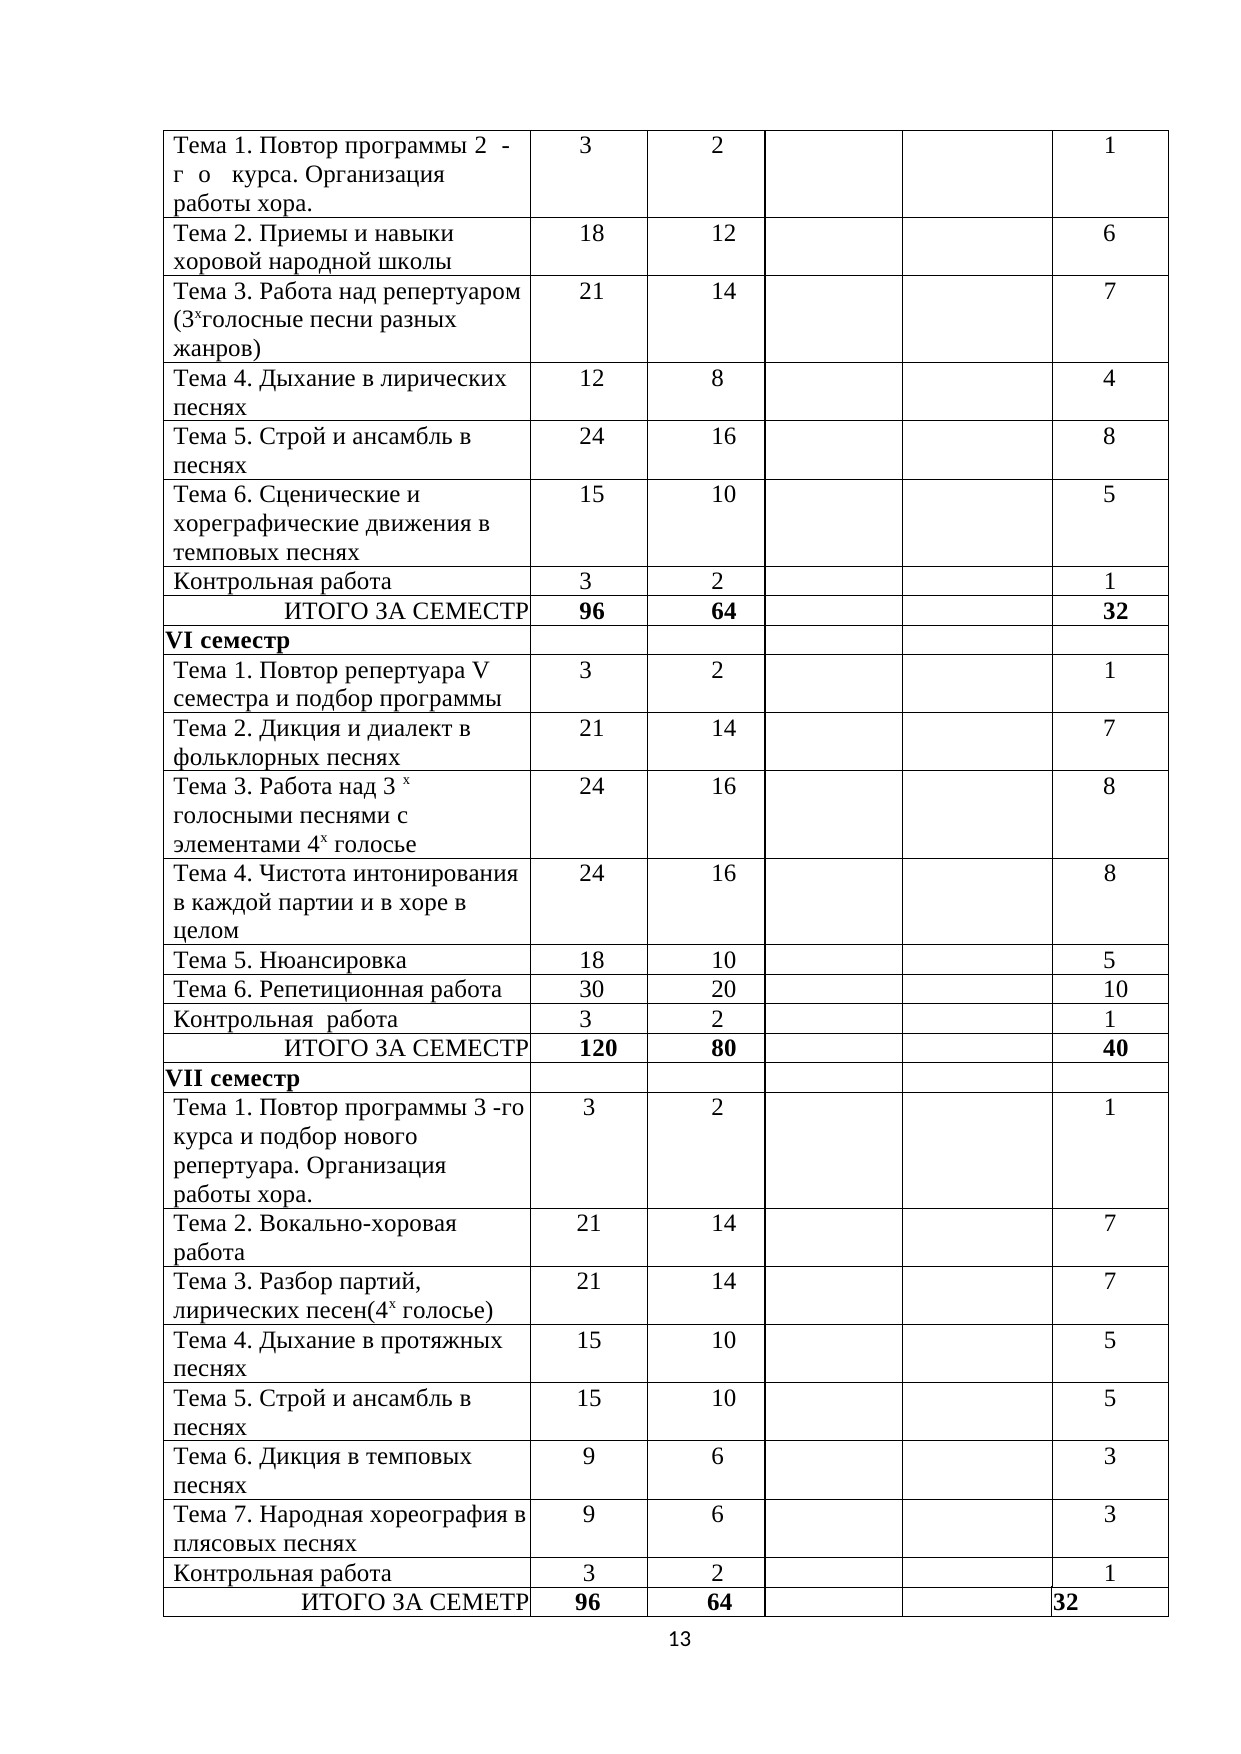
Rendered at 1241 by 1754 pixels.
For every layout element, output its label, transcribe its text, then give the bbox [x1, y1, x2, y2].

table_cell 32 [1052, 1588, 1168, 1616]
table_cell Тема 5. Строй и ансамбль в песнях [164, 421, 530, 478]
table_cell [903, 771, 1052, 857]
table_cell 14 [648, 713, 764, 770]
table_cell 7 [1053, 1267, 1168, 1324]
table_cell 10 [1053, 975, 1168, 1003]
table_cell Тема 6. Дикция в темповых песнях [164, 1441, 530, 1499]
table_cell 7 [1053, 713, 1168, 770]
table_cell Тема 1. Повтор программы 3 -го курса и подбор нового репертуара. Организация работы хора. [164, 1093, 530, 1207]
table_cell 12 [531, 363, 647, 420]
table_cell 8 [1053, 421, 1168, 478]
table_cell [766, 1588, 902, 1616]
table_cell [1053, 1063, 1168, 1092]
table_cell Тема 4. Чистота интонирования в каждой партии и в хоре в целом [164, 859, 530, 944]
table_cell 24 [531, 859, 647, 944]
table_cell [766, 276, 902, 362]
table_cell 6 [1053, 218, 1168, 275]
table_cell Тема 2. Дикция и диалект в фольклорных песнях [164, 713, 530, 770]
table_cell [903, 1034, 1052, 1062]
table_cell 32 [1053, 596, 1168, 624]
table_cell [903, 1558, 1052, 1586]
table_cell [903, 945, 1052, 974]
table_cell [903, 363, 1052, 420]
table_cell 14 [648, 1209, 764, 1266]
table_cell 1 [1053, 1558, 1168, 1586]
table_cell 64 [648, 596, 764, 624]
table_cell [531, 626, 647, 654]
table_cell 2 [648, 1004, 764, 1033]
table_cell [531, 1063, 647, 1092]
table_cell 15 [531, 1325, 647, 1382]
table_cell [903, 421, 1052, 478]
table_cell 6 [648, 1500, 764, 1557]
table_cell [766, 218, 902, 275]
table_cell 15 [531, 480, 647, 566]
table_cell 3 [1053, 1500, 1168, 1557]
table_cell 40 [1053, 1034, 1168, 1062]
table_cell [766, 131, 902, 217]
table_cell Тема 4. Дыхание в протяжных песнях [164, 1325, 530, 1382]
table_cell 20 [648, 975, 764, 1003]
table_cell 3 [531, 131, 647, 217]
table_cell 1 [1053, 1093, 1168, 1207]
table_cell [903, 131, 1052, 217]
table_cell [766, 421, 902, 478]
table_cell ИТОГО ЗА СЕМЕТР [164, 1588, 530, 1616]
table_cell [903, 1588, 1051, 1616]
table_cell [766, 713, 902, 770]
table_cell [903, 218, 1052, 275]
table_cell [903, 596, 1052, 624]
table_cell [766, 1034, 902, 1062]
table_cell VII семестр [164, 1063, 530, 1092]
table_cell [766, 1267, 902, 1324]
table_cell [766, 1325, 902, 1382]
table_cell 10 [648, 1325, 764, 1382]
table_cell 2 [648, 567, 764, 595]
table_cell 16 [648, 421, 764, 478]
table_cell Тема 1. Повтор репертуара V семестра и подбор программы [164, 655, 530, 712]
table_cell 120 [531, 1034, 647, 1062]
table_cell 8 [1053, 771, 1168, 857]
table_cell 5 [1053, 945, 1168, 974]
table_cell Тема 5. Строй и ансамбль в песнях [164, 1383, 530, 1440]
table_cell 5 [1053, 1383, 1168, 1440]
table_cell ИТОГО ЗА СЕМЕСТР [164, 1034, 530, 1062]
table_cell [903, 480, 1052, 566]
table_cell 14 [648, 276, 764, 362]
table_cell 18 [531, 945, 647, 974]
table_cell 10 [648, 1383, 764, 1440]
table_cell 16 [648, 859, 764, 944]
table_cell 21 [531, 1209, 647, 1266]
table_cell Тема 2. Вокально-хоровая работа [164, 1209, 530, 1266]
table_cell 1 [1053, 1004, 1168, 1033]
table_cell 14 [648, 1267, 764, 1324]
table_cell 21 [531, 1267, 647, 1324]
table_cell [903, 975, 1052, 1003]
table_cell 16 [648, 771, 764, 857]
table_cell 18 [531, 218, 647, 275]
table_cell Контрольная работа [164, 1004, 530, 1033]
table_cell 5 [1053, 1325, 1168, 1382]
table_cell [903, 1500, 1052, 1557]
table_cell [903, 1441, 1052, 1499]
table_cell [903, 713, 1052, 770]
table_cell 12 [648, 218, 764, 275]
table_cell [766, 1500, 902, 1557]
table_cell 9 [531, 1441, 647, 1499]
table_cell [648, 626, 764, 654]
table_cell 15 [531, 1383, 647, 1440]
table_cell 8 [1053, 859, 1168, 944]
table_cell 1 [1053, 655, 1168, 712]
table_cell [766, 1558, 902, 1586]
table_cell [903, 859, 1052, 944]
table_cell [766, 1383, 902, 1440]
table_cell 6 [648, 1441, 764, 1499]
table_cell 21 [531, 276, 647, 362]
table_cell [648, 1063, 764, 1092]
table_cell [903, 567, 1052, 595]
table_cell Контрольная работа [164, 1558, 530, 1586]
table_cell Тема 1. Повтор программы 2-го курса. Организация работы хора. [164, 131, 530, 217]
table_cell 7 [1053, 1209, 1168, 1266]
table_cell 1 [1053, 567, 1168, 595]
table_cell Тема 5. Нюансировка [164, 945, 530, 974]
table_cell 2 [648, 1093, 764, 1207]
table_cell [1053, 626, 1168, 654]
table_cell [766, 771, 902, 857]
table_cell 3 [531, 567, 647, 595]
table_cell [903, 1325, 1052, 1382]
table_cell 3 [531, 655, 647, 712]
table_cell [903, 1267, 1052, 1324]
table_cell 1 [1053, 131, 1168, 217]
table_cell [903, 276, 1052, 362]
table_cell VI семестр [164, 626, 530, 654]
table_cell [766, 655, 902, 712]
table_cell [766, 945, 902, 974]
table_cell [766, 1209, 902, 1266]
table_cell 24 [531, 421, 647, 478]
table_cell [903, 1063, 1052, 1092]
table_cell [766, 1093, 902, 1207]
table_cell 64 [648, 1588, 764, 1616]
table_cell 9 [531, 1500, 647, 1557]
table_cell [903, 1383, 1052, 1440]
table_cell 80 [648, 1034, 764, 1062]
table_cell 10 [648, 480, 764, 566]
table_cell [766, 1063, 902, 1092]
table_cell Тема 4. Дыхание в лирических песнях [164, 363, 530, 420]
table_cell 30 [531, 975, 647, 1003]
table_cell [766, 1441, 902, 1499]
table_cell 10 [648, 945, 764, 974]
table_cell 3 [531, 1558, 647, 1586]
table_cell 24 [531, 771, 647, 857]
table_cell 96 [531, 1588, 647, 1616]
table_cell [766, 363, 902, 420]
table_cell [903, 655, 1052, 712]
table_cell [903, 1209, 1052, 1266]
table_cell 4 [1053, 363, 1168, 420]
table_cell Тема 6. Репетиционная работа [164, 975, 530, 1003]
table_cell 5 [1053, 480, 1168, 566]
table_cell [766, 859, 902, 944]
table_cell [903, 1093, 1052, 1207]
table_cell 3 [1053, 1441, 1168, 1499]
table_cell Тема 3. Работа над репертуаром (3хголосные песни разных жанров) [164, 276, 530, 362]
table_cell 2 [648, 655, 764, 712]
table_cell [903, 626, 1052, 654]
table_cell 21 [531, 713, 647, 770]
table_cell 2 [648, 131, 764, 217]
table_cell 2 [648, 1558, 764, 1586]
table_cell Тема 3. Работа над 3 х голосными песнями с элементами 4х голосье [164, 771, 530, 857]
table_cell Тема 2. Приемы и навыки хоровой народной школы [164, 218, 530, 275]
table_cell [766, 596, 902, 624]
table_cell [766, 480, 902, 566]
table_cell 8 [648, 363, 764, 420]
table_cell 96 [531, 596, 647, 624]
table_cell 3 [531, 1004, 647, 1033]
table_cell [766, 975, 902, 1003]
table_cell [766, 1004, 902, 1033]
table_cell ИТОГО ЗА СЕМЕСТР [164, 596, 530, 624]
table_cell 3 [531, 1093, 647, 1207]
table_cell [766, 567, 902, 595]
table_cell Тема 6. Сценические и хореграфические движения в темповых песнях [164, 480, 530, 566]
table_cell Тема 7. Народная хореография в плясовых песнях [164, 1500, 530, 1557]
table_cell 7 [1053, 276, 1168, 362]
table_cell Контрольная работа [164, 567, 530, 595]
table_cell Тема 3. Разбор партий, лирических песен(4х голосье) [164, 1267, 530, 1324]
table_cell [903, 1004, 1052, 1033]
table_cell [766, 626, 902, 654]
